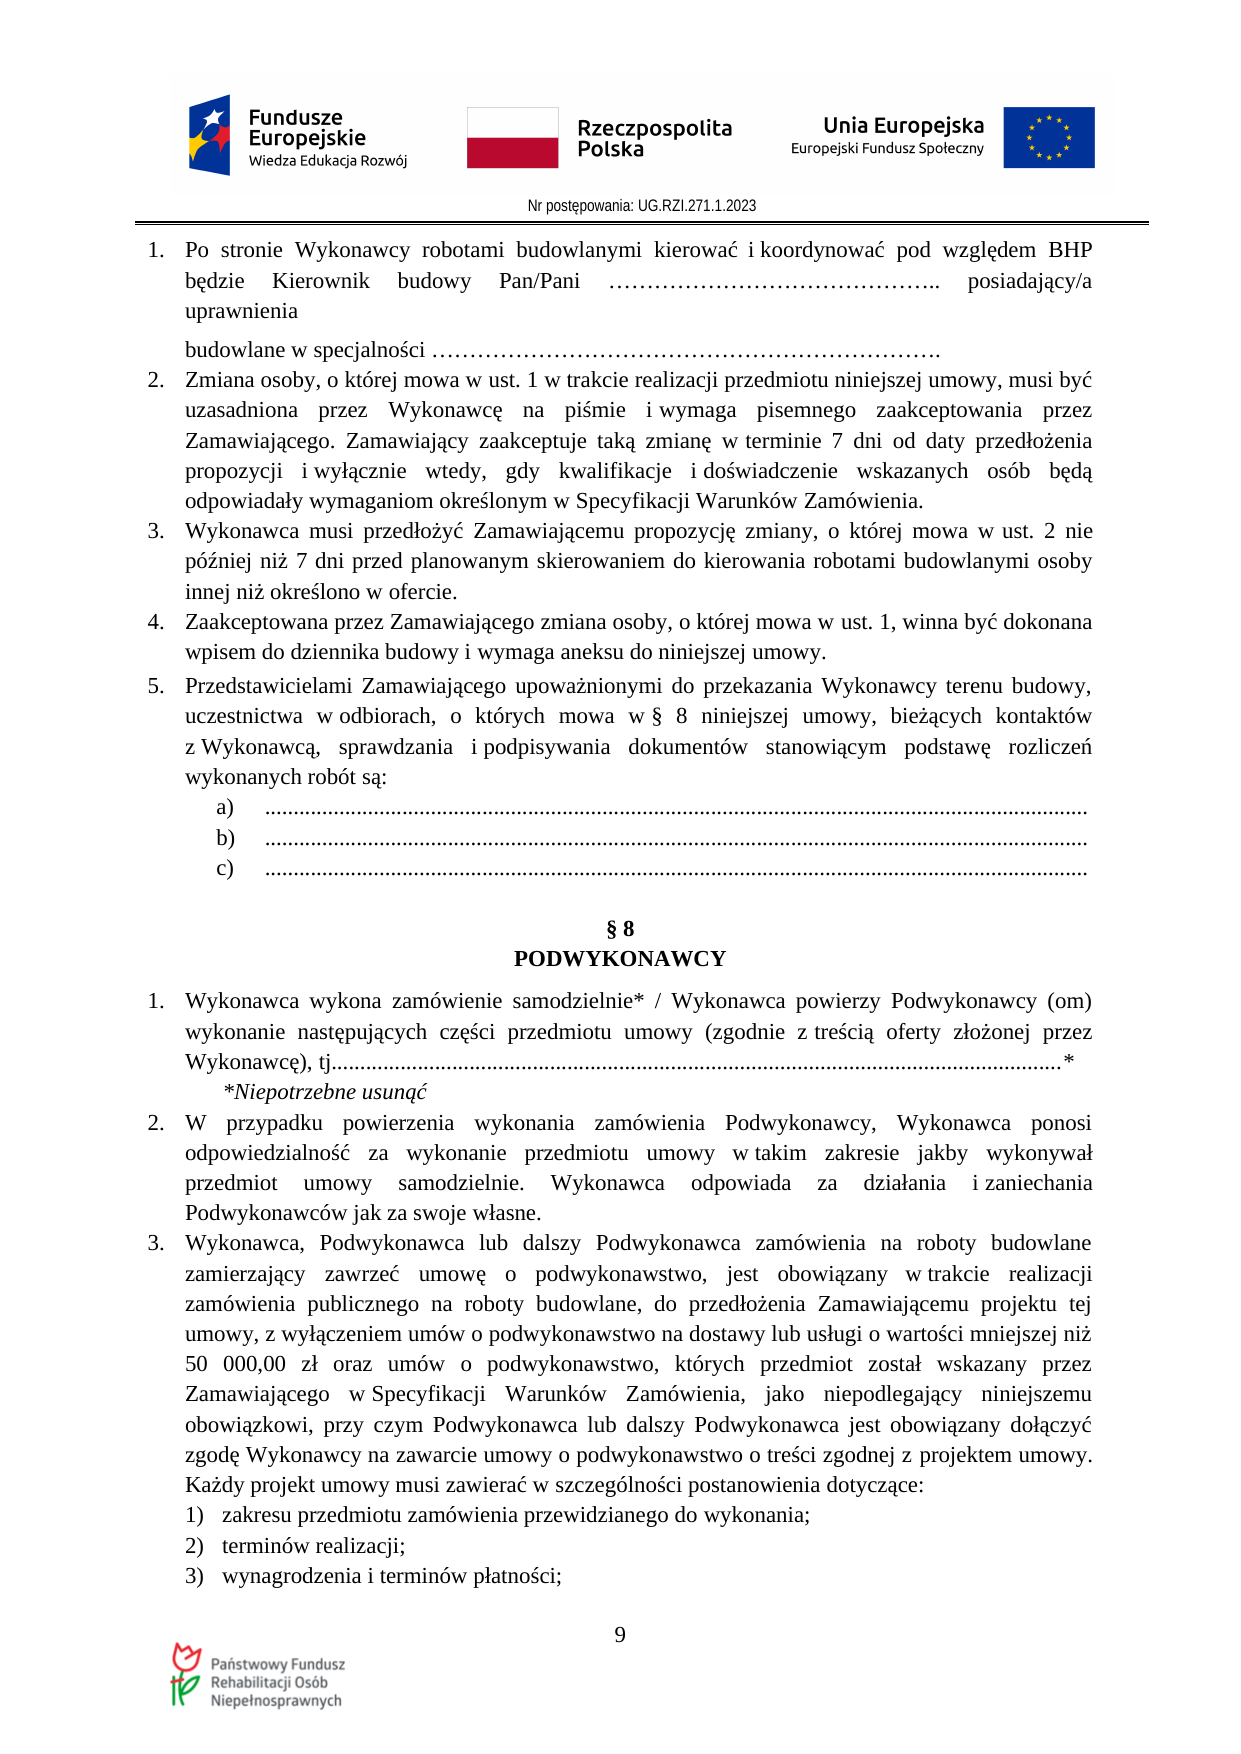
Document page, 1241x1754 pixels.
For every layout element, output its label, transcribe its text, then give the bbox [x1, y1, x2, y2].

picture [139, 1613, 374, 1736]
text PODWYKONAWCY [273, 945, 967, 971]
text b) ................................................................................................................................................ [216, 823, 1105, 850]
subtitle § 8 [273, 914, 967, 941]
list zakresu przedmiotu zamówienia przewidzianego do wykonania; [185, 1501, 1105, 1528]
list Wykonawca wykona zamówienie samodzielnie* / Wykonawca powierzy Podwykonawcy (om) wykonanie następujących części przedmiotu umowy (zgodnie z treścią oferty złożonej przez Wykonawcę), tj * [147, 988, 1093, 1074]
list wynagrodzenia i terminów płatności; [185, 1562, 1105, 1588]
list W przypadku powierzenia wykonania zamówienia Podwykonawcy, Wykonawca ponosi odpowiedzialność za wykonanie przedmiotu umowy w takim zakresie jakby wykonywał przedmiot umowy samodzielnie. Wykonawca odpowiada za działania i zaniechania Podwykonawców jak za swoje własne. [147, 1108, 1093, 1226]
list Wykonawca, Podwykonawca lub dalszy Podwykonawca zamówienia na roboty budowlane zamierzający zawrzeć umowę o podwykonawstwo, jest obowiązany w trakcie realizacji zamówienia publicznego na roboty budowlane, do przedłożenia Zamawiającemu projektu tej umowy, z wyłączeniem umów o podwykonawstwo na dostawy lub usługi o wartości mniejszej niż 50 000,00 zł oraz umów o podwykonawstwo, których przedmiot został wskazany przez Zamawiającego w Specyfikacji Warunków Zamówienia, jako niepodlegający niniejszemu obowiązkowi, przy czym Podwykonawca lub dalszy Podwykonawca jest obowiązany dołączyć zgodę Wykonawcy na zawarcie umowy o podwykonawstwo o treści zgodnej z projektem umowy. Każdy projekt umowy musi zawierać w szczególności postanowienia dotyczące: [147, 1229, 1093, 1497]
text budowlane w specjalności …………………………………………………………. [185, 336, 1105, 362]
list Wykonawca musi przedłożyć Zamawiającemu propozycję zmiany, o której mowa w ust. 2 nie później niż 7 dni przed planowanym skierowaniem do kierowania robotami budowlanymi osoby innej niż określono w ofercie. [147, 517, 1093, 604]
text c) ................................................................................................................................................ [216, 854, 1105, 880]
list terminów realizacji; [185, 1532, 1105, 1558]
list Zaakceptowana przez Zamawiającego zmiana osoby, o której mowa w ust. 1, winna być dokonana wpisem do dziennika budowy i wymaga aneksu do niniejszej umowy. [147, 608, 1092, 664]
text *Niepotrzebne usunąć [222, 1078, 1105, 1104]
text a) ................................................................................................................................................ [216, 793, 1105, 820]
picture [169, 74, 1115, 196]
list Zmiana osoby, o której mowa w ust. 1 w trakcie realizacji przedmiotu niniejszej umowy, musi być uzasadniona przez Wykonawcę na piśmie i wymaga pisemnego zaakceptowania przez Zamawiającego. Zamawiający zaakceptuje taką zmianę w terminie 7 dni od daty przedłożenia propozycji i wyłącznie wtedy, gdy kwalifikacje i doświadczenie wskazanych osób będą odpowiadały wymaganiom określonym w Specyfikacji Warunków Zamówienia. [147, 366, 1093, 513]
list Przedstawicielami Zamawiającego upoważnionymi do przekazania Wykonawcy terenu budowy, uczestnictwa w odbiorach, o których mowa w § 8 niniejszej umowy, bieżących kontaktów z Wykonawcą, sprawdzania i podpisywania dokumentów stanowiącym podstawę rozliczeń wykonanych robót są: [147, 672, 1093, 789]
list Po stronie Wykonawcy robotami budowlanymi kierować i koordynować pod względem BHP będzie Kierownik budowy Pan/Pani …………………………………….. posiadający/a uprawnienia [147, 236, 1093, 323]
